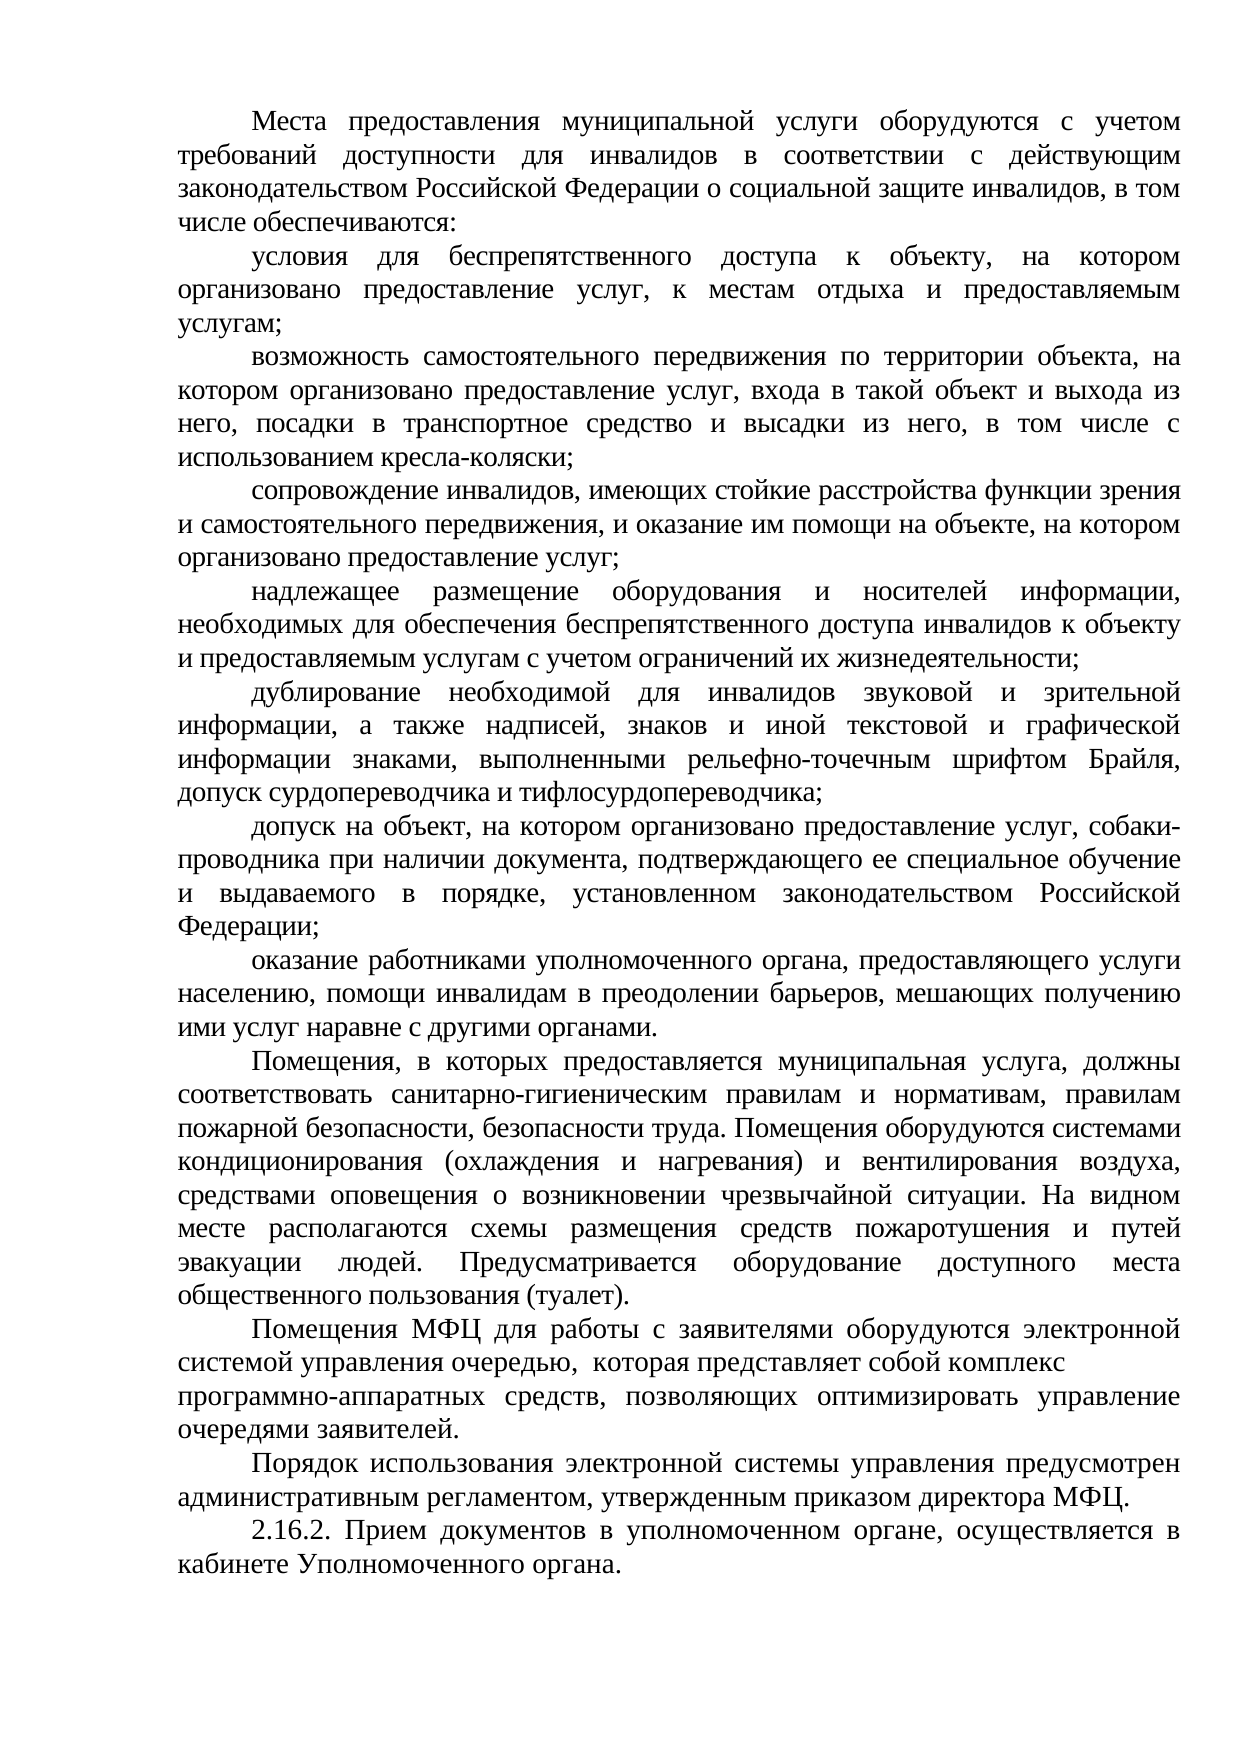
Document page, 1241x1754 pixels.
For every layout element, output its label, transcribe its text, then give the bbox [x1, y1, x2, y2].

text программно-аппаратных средств, позволяющих оптимизировать управление очередями заявителей. [177, 1378, 1181, 1445]
text Помещения МФЦ для работы с заявителями оборудуются электронной системой управления очередью, которая представляет собой комплекс [177, 1311, 1181, 1378]
text надлежащее размещение оборудования и носителей информации, необходимых для обеспечения беспрепятственного доступа инвалидов к объекту и предоставляемым услугам с учетом ограничений их жизнедеятельности; [177, 573, 1181, 674]
text Порядок использования электронной системы управления предусмотрен административным регламентом, утвержденным приказом директора МФЦ. [177, 1445, 1181, 1512]
text Помещения, в которых предоставляется муниципальная услуга, должны соответствовать санитарно-гигиеническим правилам и нормативам, правилам пожарной безопасности, безопасности труда. Помещения оборудуются системами кондиционирования (охлаждения и нагревания) и вентилирования воздуха, средствами оповещения о возникновении чрезвычайной ситуации. На видном месте располагаются схемы размещения средств пожаротушения и путей эвакуации людей. Предусматривается оборудование доступного места общественного пользования (туалет). [177, 1043, 1181, 1311]
text 2.16.2. Прием документов в уполномоченном органе, осуществляется в кабинете Уполномоченного органа. [177, 1512, 1181, 1579]
text допуск на объект, на котором организовано предоставление услуг, собаки-проводника при наличии документа, подтверждающего ее специальное обучение и выдаваемого в порядке, установленном законодательством Российской Федерации; [177, 808, 1181, 942]
text возможность самостоятельного передвижения по территории объекта, на котором организовано предоставление услуг, входа в такой объект и выхода из него, посадки в транспортное средство и высадки из него, в том числе с использованием кресла-коляски; [177, 338, 1181, 472]
text оказание работниками уполномоченного органа, предоставляющего услуги населению, помощи инвалидам в преодолении барьеров, мешающих получению ими услуг наравне с другими органами. [177, 942, 1181, 1043]
text дублирование необходимой для инвалидов звуковой и зрительной информации, а также надписей, знаков и иной текстовой и графической информации знаками, выполненными рельефно-точечным шрифтом Брайля, допуск сурдопереводчика и тифлосурдопереводчика; [177, 674, 1181, 808]
text условия для беспрепятственного доступа к объекту, на котором организовано предоставление услуг, к местам отдыха и предоставляемым услугам; [177, 238, 1181, 338]
text сопровождение инвалидов, имеющих стойкие расстройства функции зрения и самостоятельного передвижения, и оказание им помощи на объекте, на котором организовано предоставление услуг; [177, 472, 1181, 573]
text Места предоставления муниципальной услуги оборудуются с учетом требований доступности для инвалидов в соответствии с действующим законодательством Российской Федерации о социальной защите инвалидов, в том числе обеспечиваются: [177, 103, 1181, 238]
